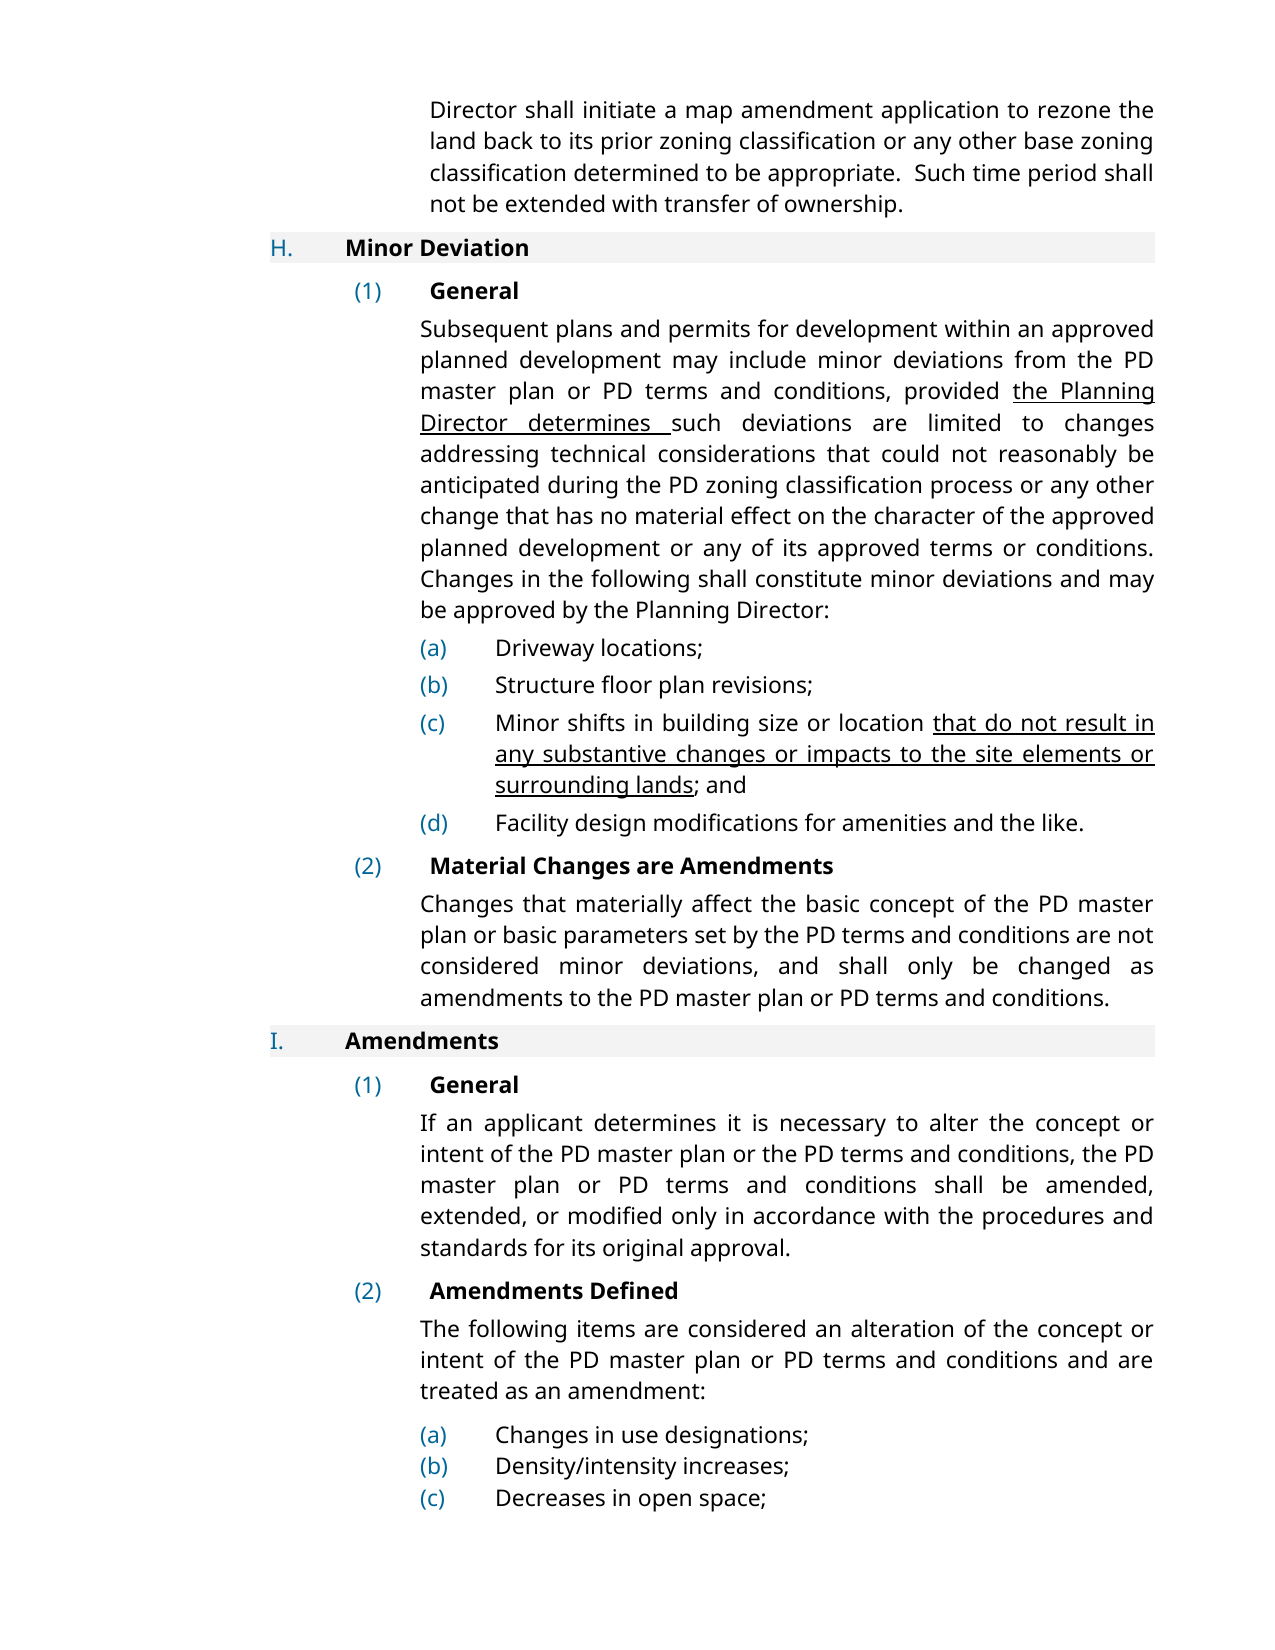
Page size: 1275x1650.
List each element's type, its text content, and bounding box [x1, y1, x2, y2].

subtitle Minor Deviation [270, 232, 1155, 263]
list Facility design modifications for amenities and the like. [420, 807, 1155, 838]
list Decreases in open space; [420, 1482, 1155, 1513]
text Changes that materially affect the basic concept of the PD master plan or basic parameters set by the PD terms and conditions are not considered minor deviations, and shall only be changed as amendments to the PD master plan or PD terms and conditions. [420, 888, 1155, 1013]
text If an applicant determines it is necessary to alter the concept or intent of the PD master plan or the PD terms and conditions, the PD master plan or PD terms and conditions shall be amended, extended, or modified only in accordance with the procedures and standards for its original approval. [420, 1107, 1155, 1263]
list Minor shifts in building size or location that do not result in any substantive changes or impacts to the site elements or surrounding lands; and [420, 707, 1155, 800]
subtitle Material Changes are Amendments [354, 850, 1155, 882]
list Structure floor plan revisions; [420, 669, 1155, 700]
list Driveway locations; [420, 632, 1155, 663]
list Changes in use designations; [420, 1419, 1155, 1450]
subtitle Amendments Defined [354, 1275, 1155, 1307]
subtitle Amendments [270, 1025, 1155, 1057]
subtitle General [354, 275, 1155, 307]
text Subsequent plans and permits for development within an approved planned development may include minor deviations from the PD master plan or PD terms and conditions, provided the Planning Director determines such deviations are limited to changes addressing technical considerations that could not reasonably be anticipated during the PD zoning classification process or any other change that has no material effect on the character of the approved planned development or any of its approved terms or conditions. Changes in the following shall constitute minor deviations and may be approved by the Planning Director: [420, 313, 1155, 625]
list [354, 94, 1155, 219]
list Density/intensity increases; [420, 1450, 1155, 1482]
subtitle General [354, 1069, 1155, 1100]
text The following items are considered an alteration of the concept or intent of the PD master plan or PD terms and conditions and are treated as an amendment: [420, 1313, 1155, 1407]
